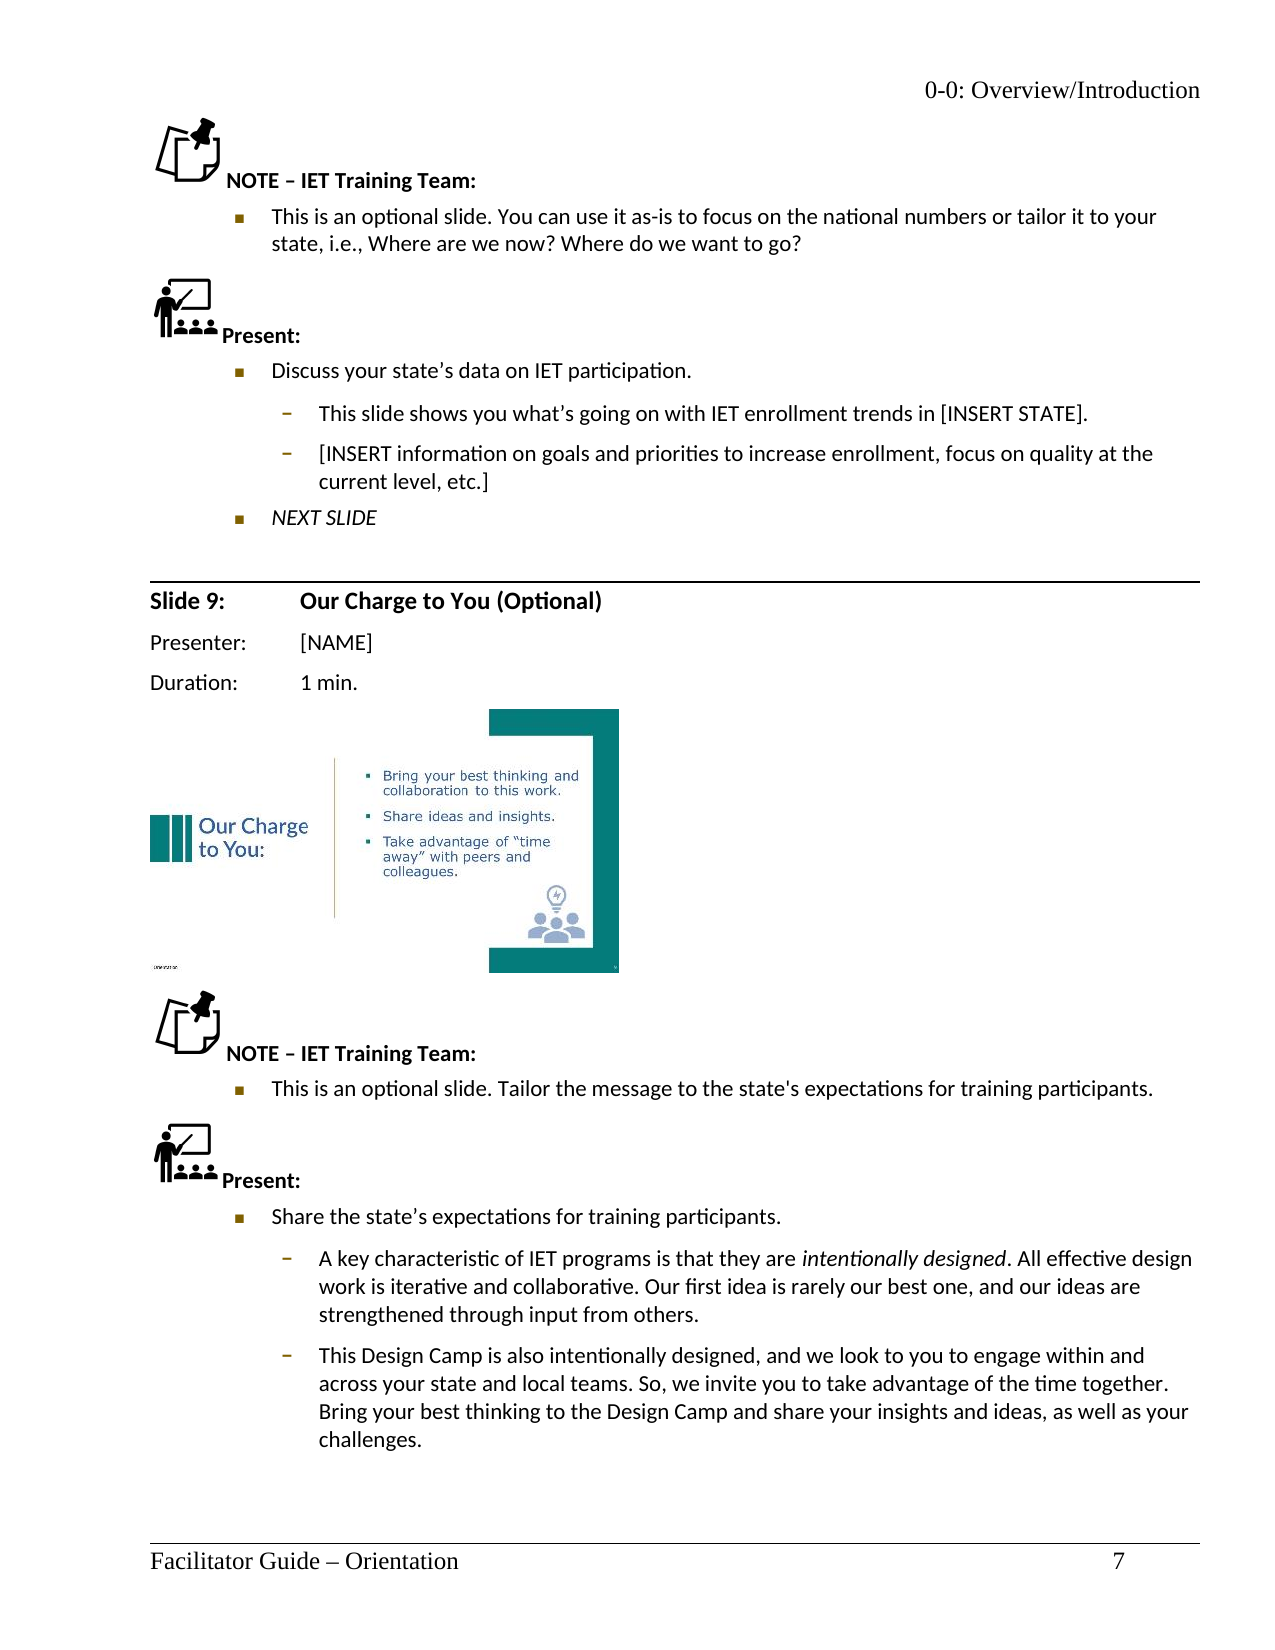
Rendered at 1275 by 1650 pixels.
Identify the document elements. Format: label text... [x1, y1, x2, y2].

text Share the state’s expectations for training participants. [234, 1203, 1200, 1230]
text This slide shows you what’s going on with IET enrollment trends in [INSERT STATE]. [281, 399, 1200, 427]
picture [150, 709, 619, 973]
text This Design Camp is also intentionally designed, and we look to you to engage within and across your state and local teams. So, we invite you to take advantage of the time together. Bring your best thinking to the Design Camp and share your insights and ideas, as well as your challenges. [281, 1341, 1200, 1453]
text This is an optional slide. Tailor the message to the state's expectations for training participants. [234, 1075, 1200, 1102]
picture [150, 112, 226, 189]
picture [150, 271, 222, 344]
text Discuss your state’s data on IET participation. [234, 357, 1200, 384]
text [INSERT information on goals and priorities to increase enrollment, focus on quality at the current level, etc.] [281, 439, 1200, 495]
picture [150, 1116, 222, 1189]
text A key characteristic of IET programs is that they are intentionally designed. All effective design work is iterative and collaborative. Our first idea is rarely our best one, and our ideas are strengthened through input from others. [281, 1244, 1200, 1328]
text Present: [150, 271, 1200, 349]
text Present: [150, 1117, 1200, 1194]
picture [150, 985, 226, 1061]
subtitle Our Charge to You (Optional) [150, 583, 1200, 616]
text Presenter: [NAME] [150, 628, 1200, 656]
text NOTE – IET Training Team: [150, 112, 1200, 194]
text NEXT SLIDE [234, 504, 1200, 531]
text NOTE – IET Training Team: [150, 985, 1200, 1067]
text Duration: 1 min. [150, 668, 1200, 697]
text This is an optional slide. You can use it as-is to focus on the national numbers or tailor it to your state, i.e., Where are we now? Where do we want to go? [234, 202, 1200, 257]
